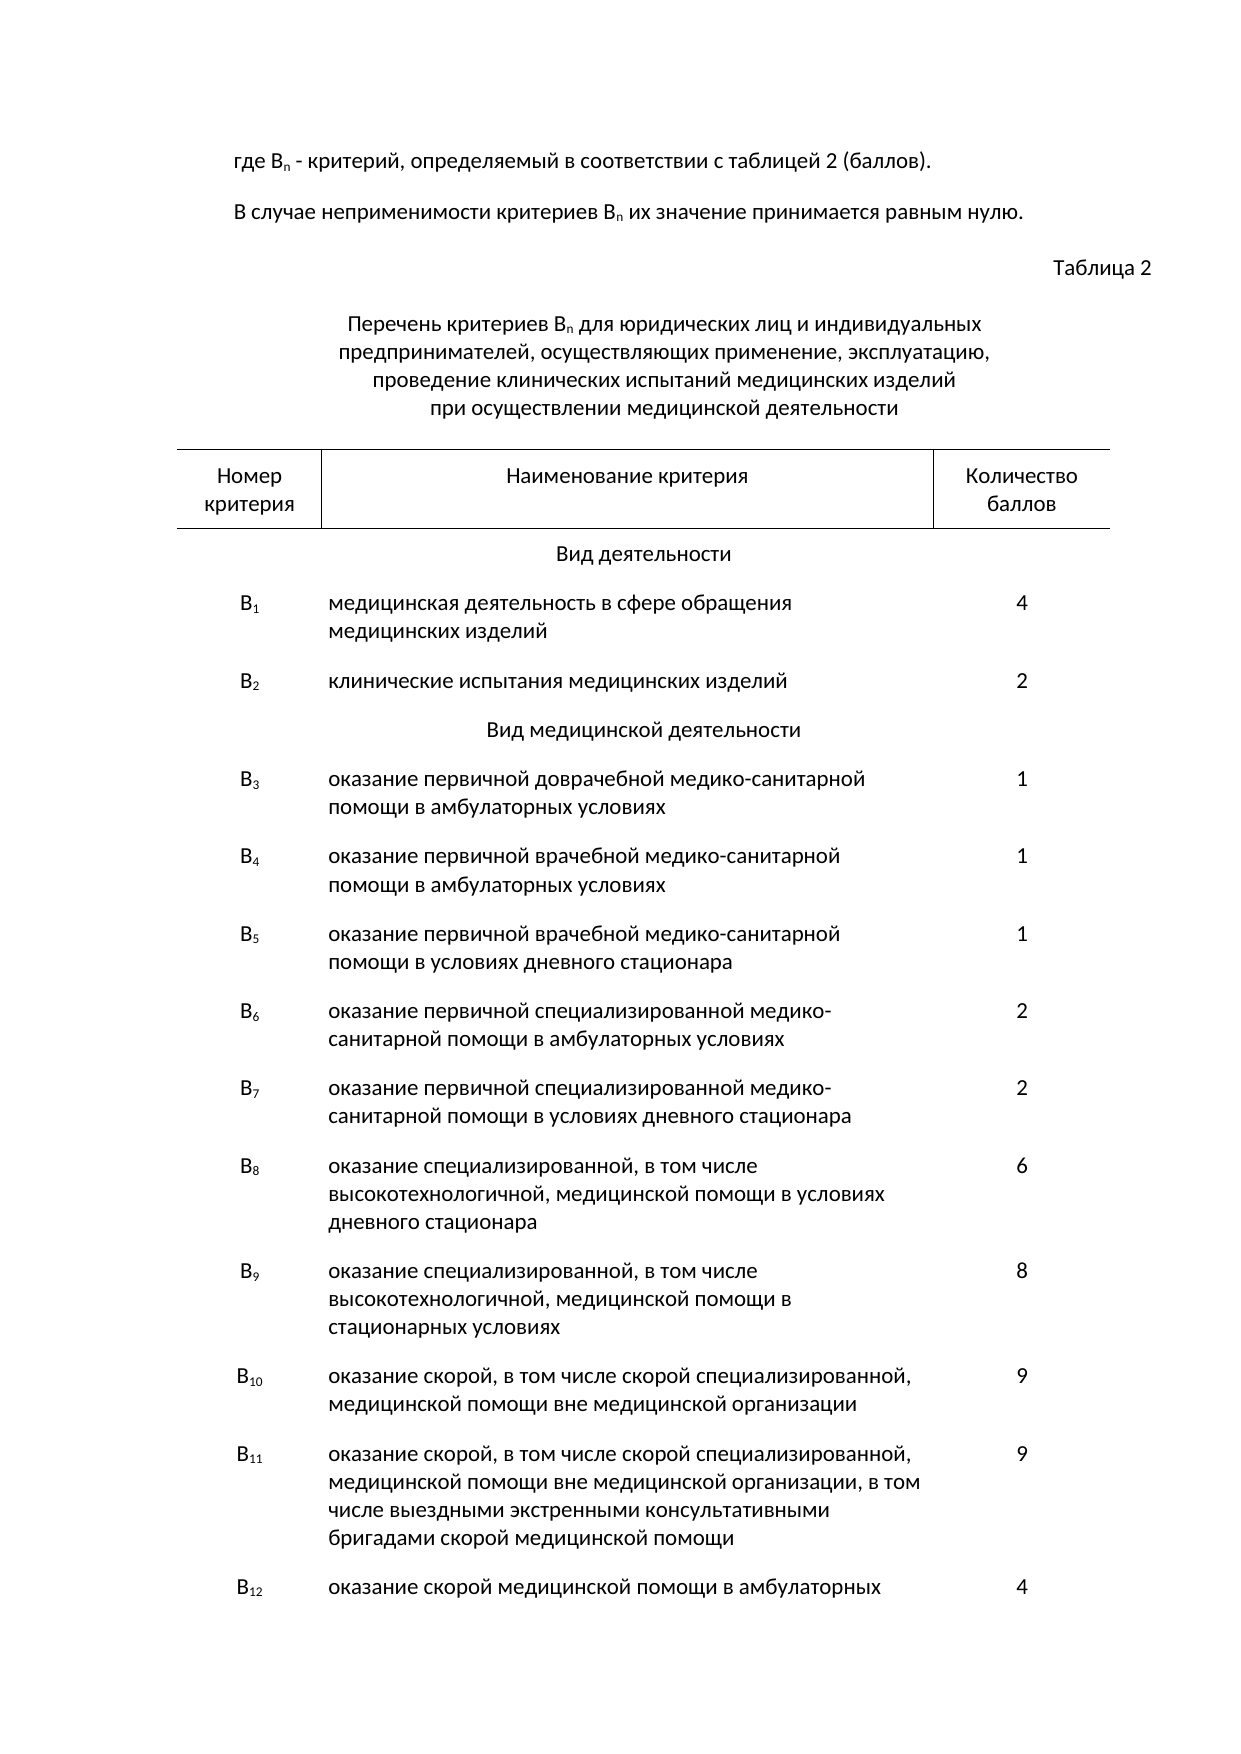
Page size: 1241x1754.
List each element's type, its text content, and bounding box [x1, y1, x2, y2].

table_cell 1 [933, 831, 1110, 908]
table_cell B10 [177, 1351, 322, 1428]
table_cell 1 [933, 908, 1110, 986]
text Перечень критериев Bn для юридических лиц и индивидуальных [177, 309, 1152, 337]
table_cell Вид медицинской деятельности [177, 705, 1110, 754]
table_cell оказание первичной доврачебной медико-санитарной помощи в амбулаторных условиях [322, 754, 933, 831]
table_cell 6 [933, 1140, 1110, 1246]
table_cell оказание скорой, в том числе скорой специализированной, медицинской помощи вне медицинской организации [322, 1351, 933, 1428]
text проведение клинических испытаний медицинских изделий [177, 365, 1152, 393]
table_cell B11 [177, 1428, 322, 1561]
table_header Количество баллов [934, 450, 1110, 528]
text предпринимателей, осуществляющих применение, эксплуатацию, [177, 337, 1152, 365]
table_cell 4 [933, 1561, 1110, 1611]
text при осуществлении медицинской деятельности [177, 393, 1152, 421]
table_cell B2 [177, 655, 322, 704]
table_cell оказание первичной врачебной медико-санитарной помощи в условиях дневного стационара [322, 908, 933, 986]
table_cell 9 [933, 1428, 1110, 1561]
table_cell B4 [177, 831, 322, 908]
table_cell оказание специализированной, в том числе высокотехнологичной, медицинской помощи в стационарных условиях [322, 1246, 933, 1351]
table_header Наименование критерия [322, 450, 933, 528]
text Таблица 2 [177, 253, 1152, 281]
table_cell клинические испытания медицинских изделий [322, 655, 933, 704]
table_cell оказание первичной специализированной медико-санитарной помощи в амбулаторных условиях [322, 986, 933, 1063]
table_cell B12 [177, 1561, 322, 1611]
table_cell B5 [177, 908, 322, 986]
table_cell 2 [933, 1063, 1110, 1140]
table_cell медицинская деятельность в сфере обращения медицинских изделий [322, 578, 933, 655]
table_cell оказание скорой, в том числе скорой специализированной, медицинской помощи вне медицинской организации, в том числе выездными экстренными консультативными бригадами скорой медицинской помощи [322, 1428, 933, 1561]
table_cell 2 [933, 986, 1110, 1063]
table_cell 9 [933, 1351, 1110, 1428]
text где Bn - критерий, определяемый в соответствии с таблицей 2 (баллов). [177, 146, 1152, 174]
table_header Номер критерия [177, 450, 321, 528]
table_cell B7 [177, 1063, 322, 1140]
text В случае неприменимости критериев Bn их значение принимается равным нулю. [177, 197, 1152, 225]
table_cell B9 [177, 1246, 322, 1351]
table_cell B3 [177, 754, 322, 831]
table_cell B6 [177, 986, 322, 1063]
table_cell 2 [933, 655, 1110, 704]
table_cell оказание первичной врачебной медико-санитарной помощи в амбулаторных условиях [322, 831, 933, 908]
table_cell B8 [177, 1140, 322, 1246]
table_cell оказание специализированной, в том числе высокотехнологичной, медицинской помощи в условиях дневного стационара [322, 1140, 933, 1246]
table_cell Вид деятельности [177, 529, 1110, 578]
table_cell 4 [933, 578, 1110, 655]
table_cell оказание первичной специализированной медико-санитарной помощи в условиях дневного стационара [322, 1063, 933, 1140]
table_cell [322, 1561, 933, 1611]
table_cell B1 [177, 578, 322, 655]
table_cell 1 [933, 754, 1110, 831]
table_cell 8 [933, 1246, 1110, 1351]
